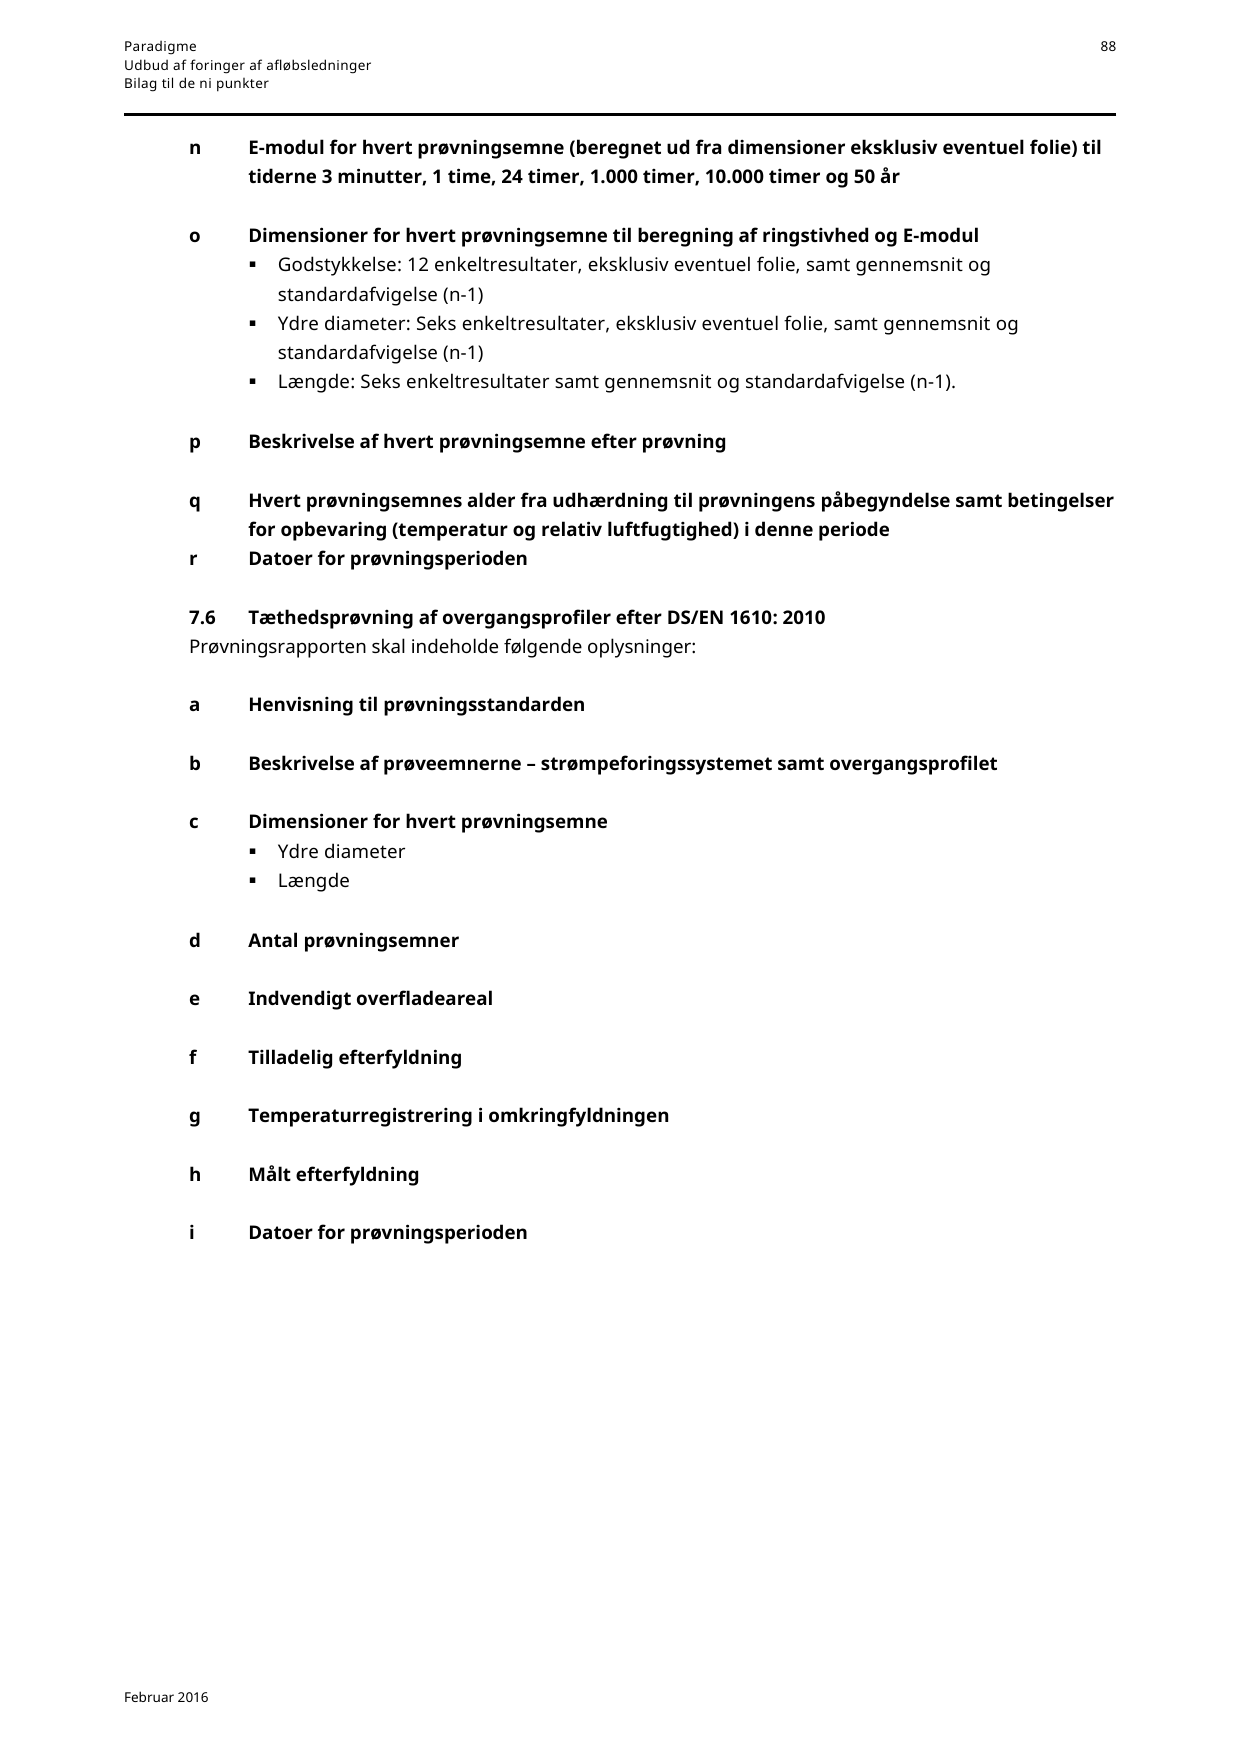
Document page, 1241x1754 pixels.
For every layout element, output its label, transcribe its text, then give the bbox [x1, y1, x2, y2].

text q Hvert prøvningsemnes alder fra udhærdning til prøvningens påbegyndelse samt betingelser for opbevaring (temperatur og relativ luftfugtighed) i denne periode [189, 487, 1116, 542]
text f Tilladelig efterfyldning [189, 1044, 1116, 1069]
text a Henvisning til prøvningsstandarden [189, 692, 1116, 717]
text b Beskrivelse af prøveemnerne – strømpeforingssystemet samt overgangsprofilet [189, 750, 1116, 776]
list Ydre diameter [248, 838, 1116, 864]
text 7.6 Tæthedsprøvning af overgangsprofiler efter DS/EN 1610: 2010 [189, 604, 1116, 629]
text Prøvningsrapporten skal indeholde følgende oplysninger: [189, 633, 1116, 659]
text h Målt efterfyldning [189, 1161, 1116, 1187]
text e Indvendigt overfladeareal [189, 986, 1116, 1011]
text d Antal prøvningsemner [189, 927, 1116, 952]
text i Datoer for prøvningsperioden [189, 1220, 1116, 1245]
text o Dimensioner for hvert prøvningsemne til beregning af ringstivhed og E-modul [189, 222, 1116, 248]
text p Beskrivelse af hvert prøvningsemne efter prøvning [189, 428, 1116, 454]
text g Temperaturregistrering i omkringfyldningen [189, 1103, 1116, 1128]
list Længde: Seks enkeltresultater samt gennemsnit og standardafvigelse (n-1). [248, 369, 1116, 424]
list Ydre diameter: Seks enkeltresultater, eksklusiv eventuel folie, samt gennemsnit og standardafvigelse (n-1) [248, 310, 1116, 365]
list Godstykkelse: 12 enkeltresultater, eksklusiv eventuel folie, samt gennemsnit og standardafvigelse (n-1) [248, 252, 1116, 306]
text r Datoer for prøvningsperioden [189, 545, 1116, 571]
text c Dimensioner for hvert prøvningsemne [189, 809, 1116, 834]
list Længde [248, 867, 1116, 923]
text n E-modul for hvert prøvningsemne (beregnet ud fra dimensioner eksklusiv eventuel folie) til tiderne 3 minutter, 1 time, 24 timer, 1.000 timer, 10.000 timer og 50 år [189, 134, 1116, 189]
